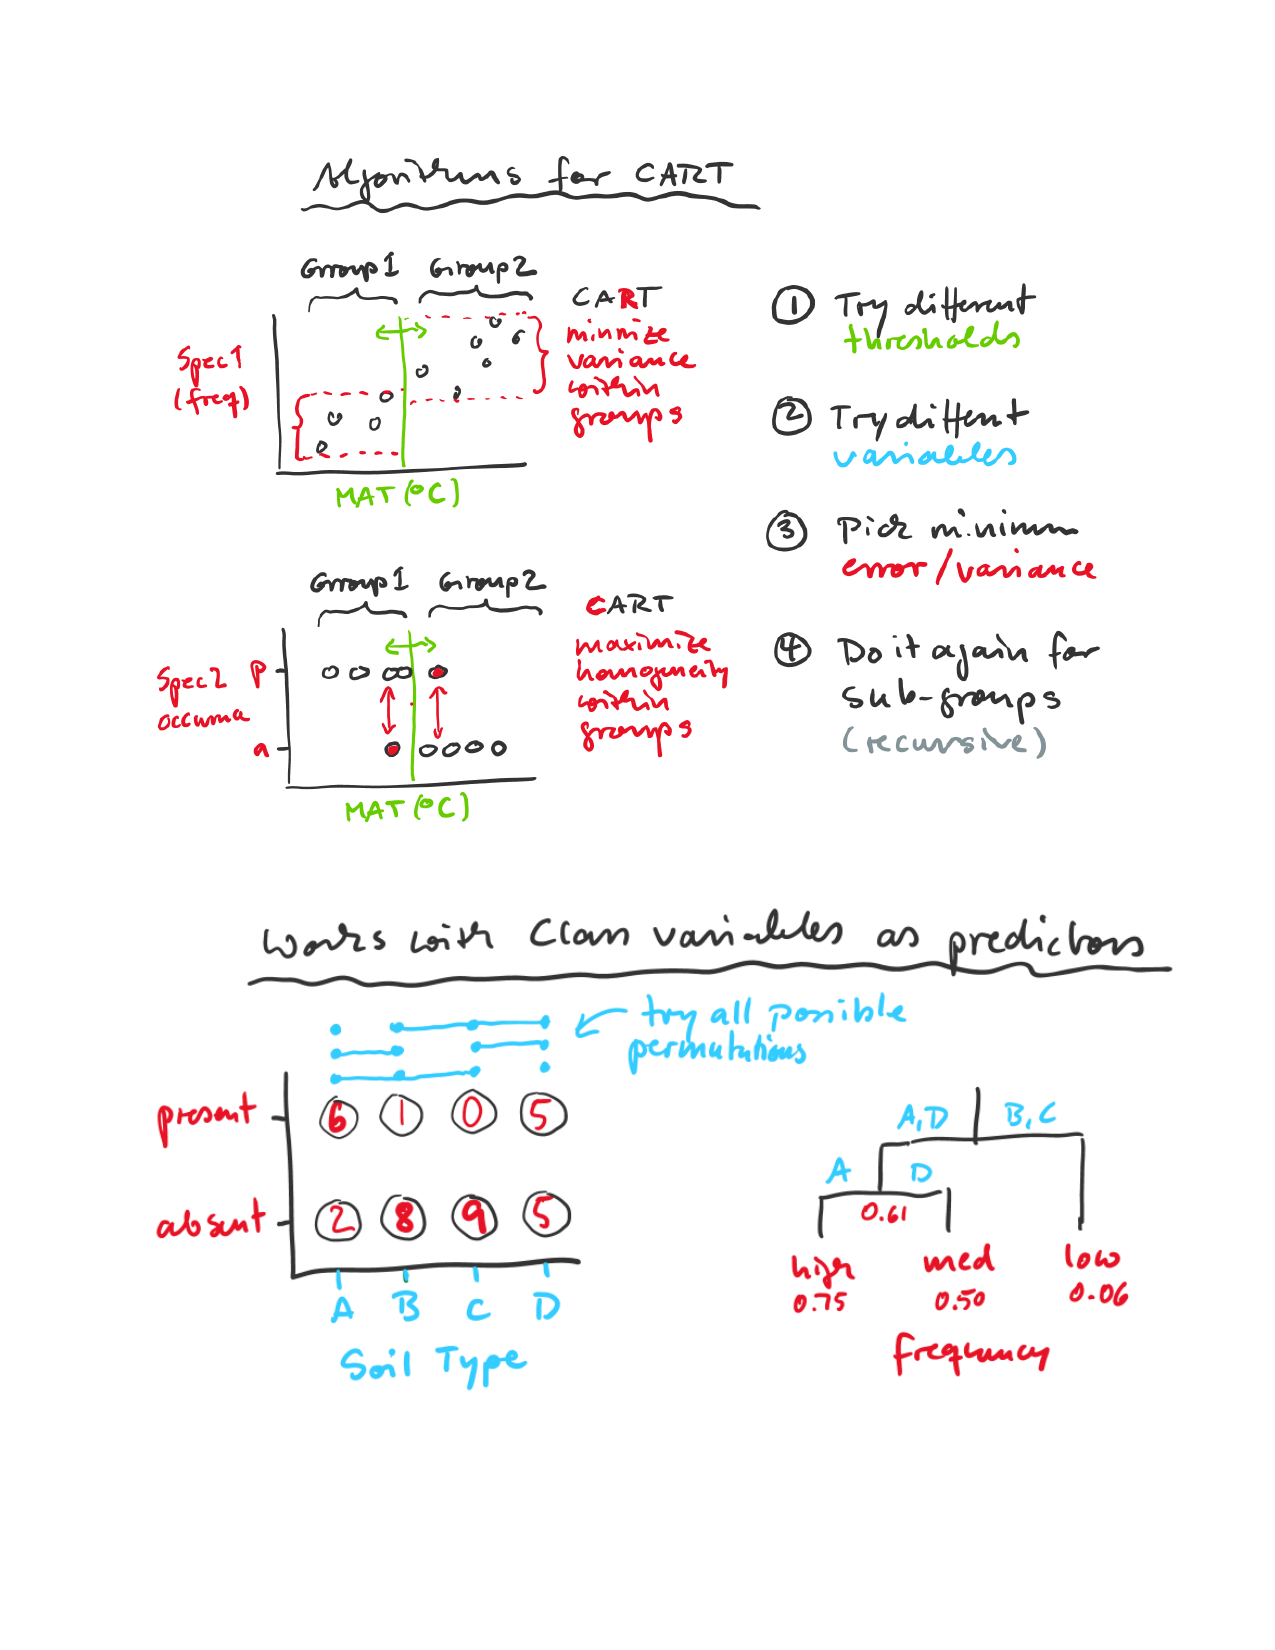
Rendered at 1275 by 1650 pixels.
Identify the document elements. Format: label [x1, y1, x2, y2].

picture [150, 901, 1179, 1397]
picture [150, 150, 1105, 827]
